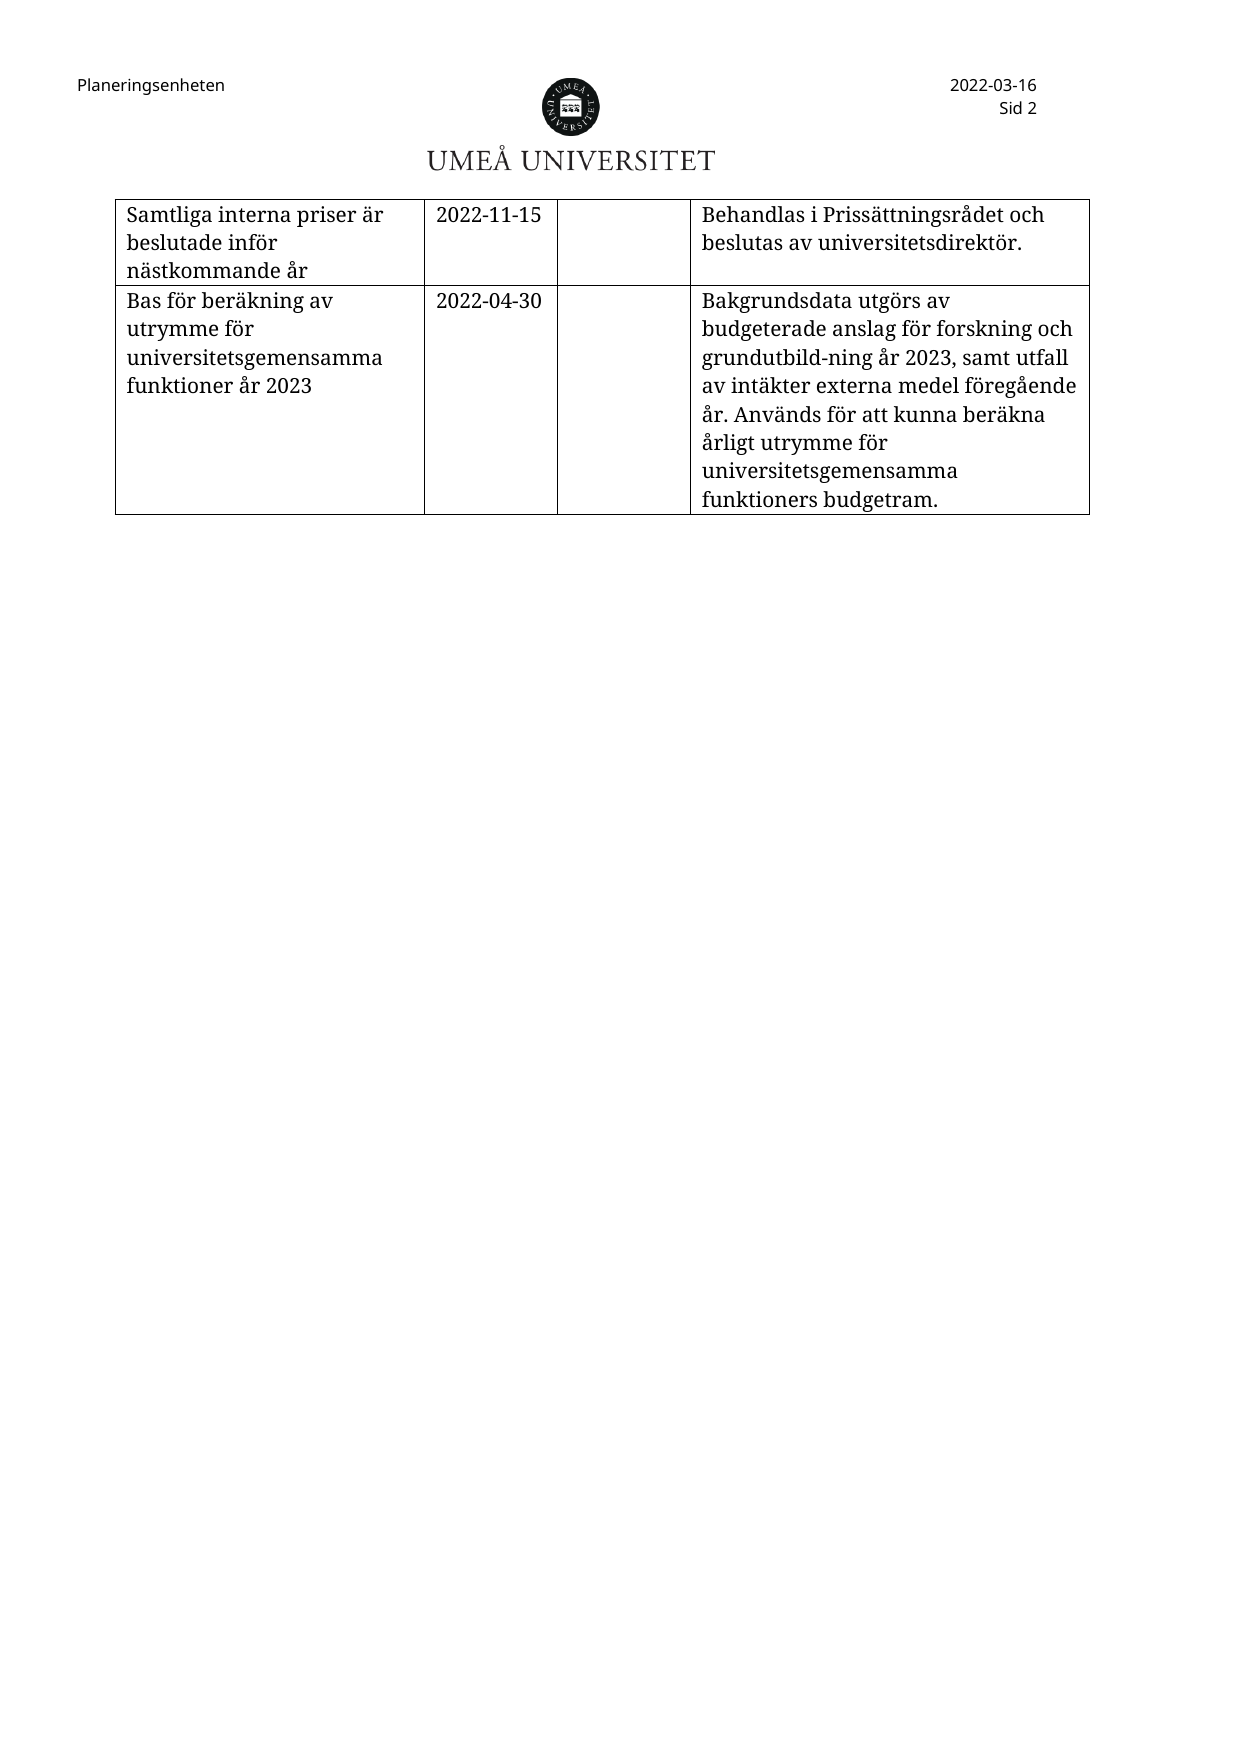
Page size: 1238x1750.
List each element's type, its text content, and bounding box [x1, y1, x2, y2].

table_cell Samtliga interna priser är beslutade inför nästkommande år [116, 200, 424, 285]
table_cell Bas för beräkning av utrymme för universitetsgemensamma funktioner år 2023 [116, 286, 424, 513]
table_cell [558, 286, 690, 513]
table_cell [558, 200, 690, 285]
table_cell Bakgrundsdata utgörs av budgeterade anslag för forskning och grundutbild-ning år 2023, samt utfall av intäkter externa medel föregående år. Används för att kunna beräkna årligt utrymme för universitetsgemensamma funktioners budgetram. [691, 286, 1089, 513]
table_cell Behandlas i Prissättningsrådet och beslutas av universitetsdirektör. [691, 200, 1089, 285]
table_cell 2022-04-30 [425, 286, 557, 513]
table_cell 2022-11-15 [425, 200, 557, 285]
